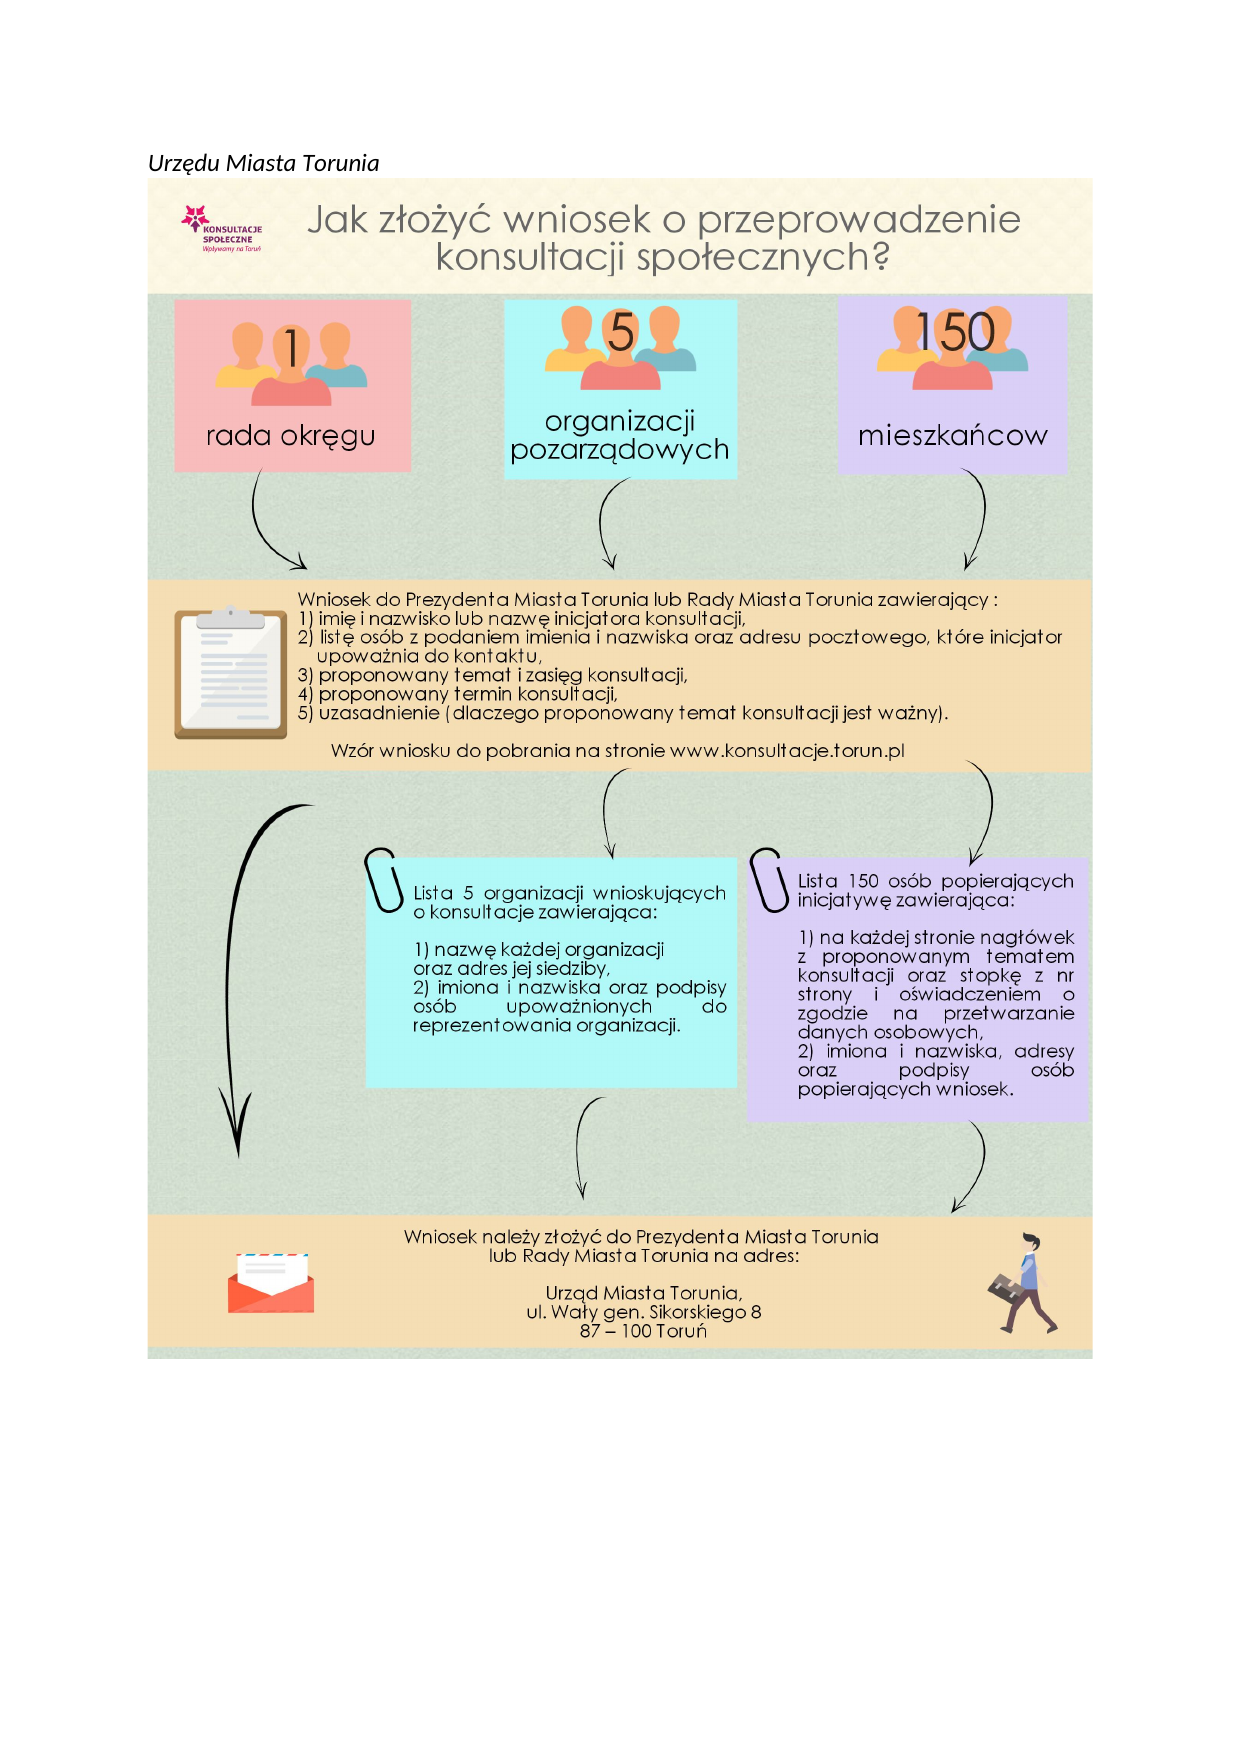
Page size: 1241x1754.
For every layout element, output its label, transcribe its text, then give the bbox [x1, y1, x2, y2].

text Urzędu Miasta Torunia [148, 148, 1093, 178]
picture [147, 178, 1093, 1359]
